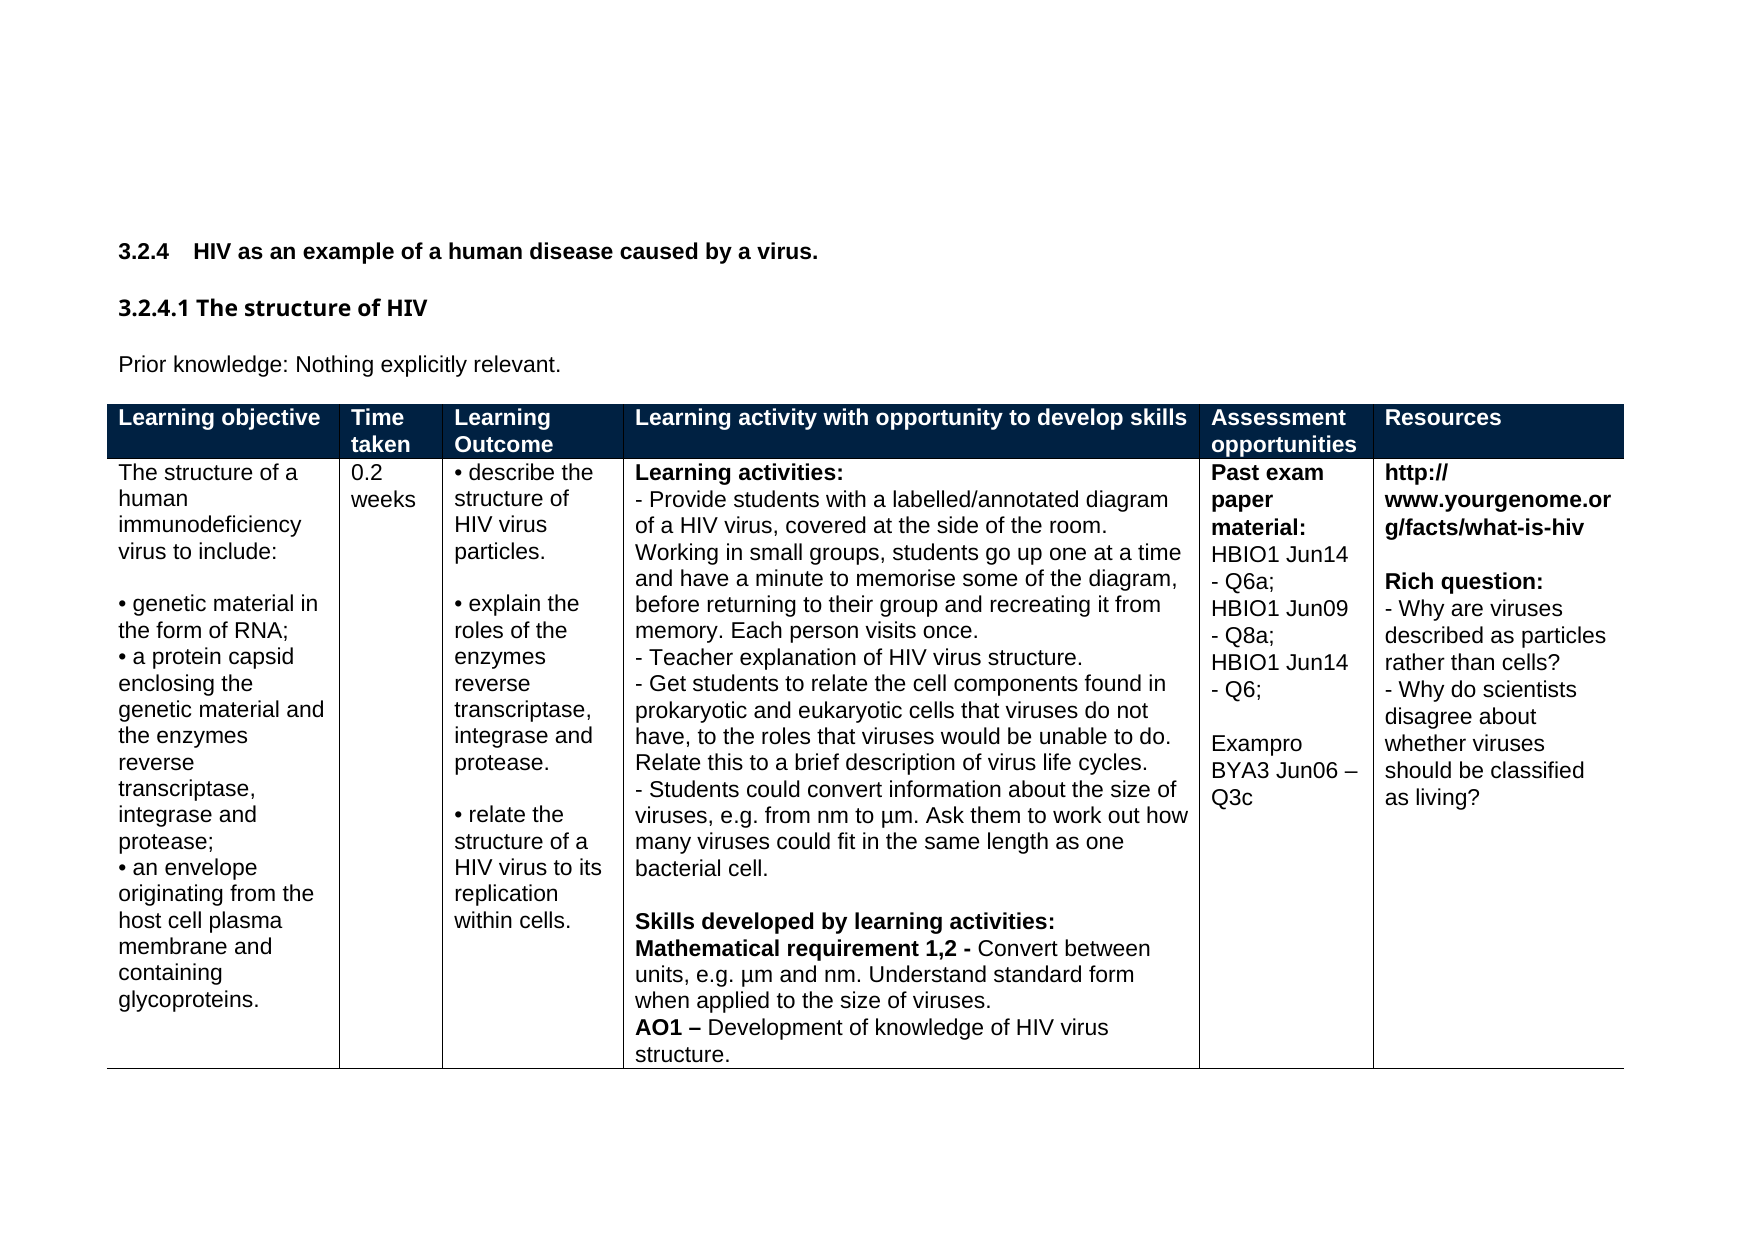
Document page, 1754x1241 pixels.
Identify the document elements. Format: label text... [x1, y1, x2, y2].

table_cell 0.2 weeks [340, 459, 442, 1068]
subtitle 3.2.4.1 The structure of HIV [118, 292, 1636, 323]
table_cell Learning activities: - Provide students with a labelled/annotated diagram of a HIV virus, covered at the side of the room. Working in small groups, students go up one at a time and have a minute to memorise some of the diagram, before returning to their group and recreating it from memory. Each person visits once. - Teacher explanation of HIV virus structure. - Get students to relate the cell components found in prokaryotic and eukaryotic cells that viruses do not have, to the roles that viruses would be unable to do. Relate this to a brief description of virus life cycles. - Students could convert information about the size of viruses, e.g. from nm to µm. Ask them to work out how many viruses could fit in the same length as one bacterial cell. Skills developed by learning activities: Mathematical requirement 1,2 - Convert between units, e.g. µm and nm. Understand standard form when applied to the size of viruses. AO1 – Development of knowledge of HIV virus structure. [624, 459, 1199, 1068]
table_cell Past exam paper material: HBIO1 Jun14 - Q6a; HBIO1 Jun09 - Q8a; HBIO1 Jun14 - Q6; Exampro BYA3 Jun06 – Q3c [1200, 459, 1373, 1068]
table_header Learning activity with opportunity to develop skills [624, 404, 1199, 458]
text Prior knowledge: Nothing explicitly relevant. [118, 350, 1636, 377]
subtitle 3.2.4 HIV as an example of a human disease caused by a virus. [118, 238, 1636, 264]
table_header Resources [1374, 404, 1624, 458]
table_cell • describe the structure of HIV virus particles. • explain the roles of the enzymes reverse transcriptase, integrase and protease. • relate the structure of a HIV virus to its replication within cells. [443, 459, 623, 1068]
table_cell The structure of a human immunodeficiency virus to include: • genetic material in the form of RNA; • a protein capsid enclosing the genetic material and the enzymes reverse transcriptase, integrase and protease; • an envelope originating from the host cell plasma membrane and containing glycoproteins. [107, 459, 339, 1068]
table_header Learning objective [107, 404, 339, 458]
table_cell http://www.yourgenome.org/facts/what-is-hiv Rich question: - Why are viruses described as particles rather than cells? - Why do scientists disagree about whether viruses should be classified as living? [1374, 459, 1624, 1068]
table_header Assessment opportunities [1200, 404, 1373, 458]
table_header Time taken [340, 404, 442, 458]
table_header Learning Outcome [443, 404, 623, 458]
